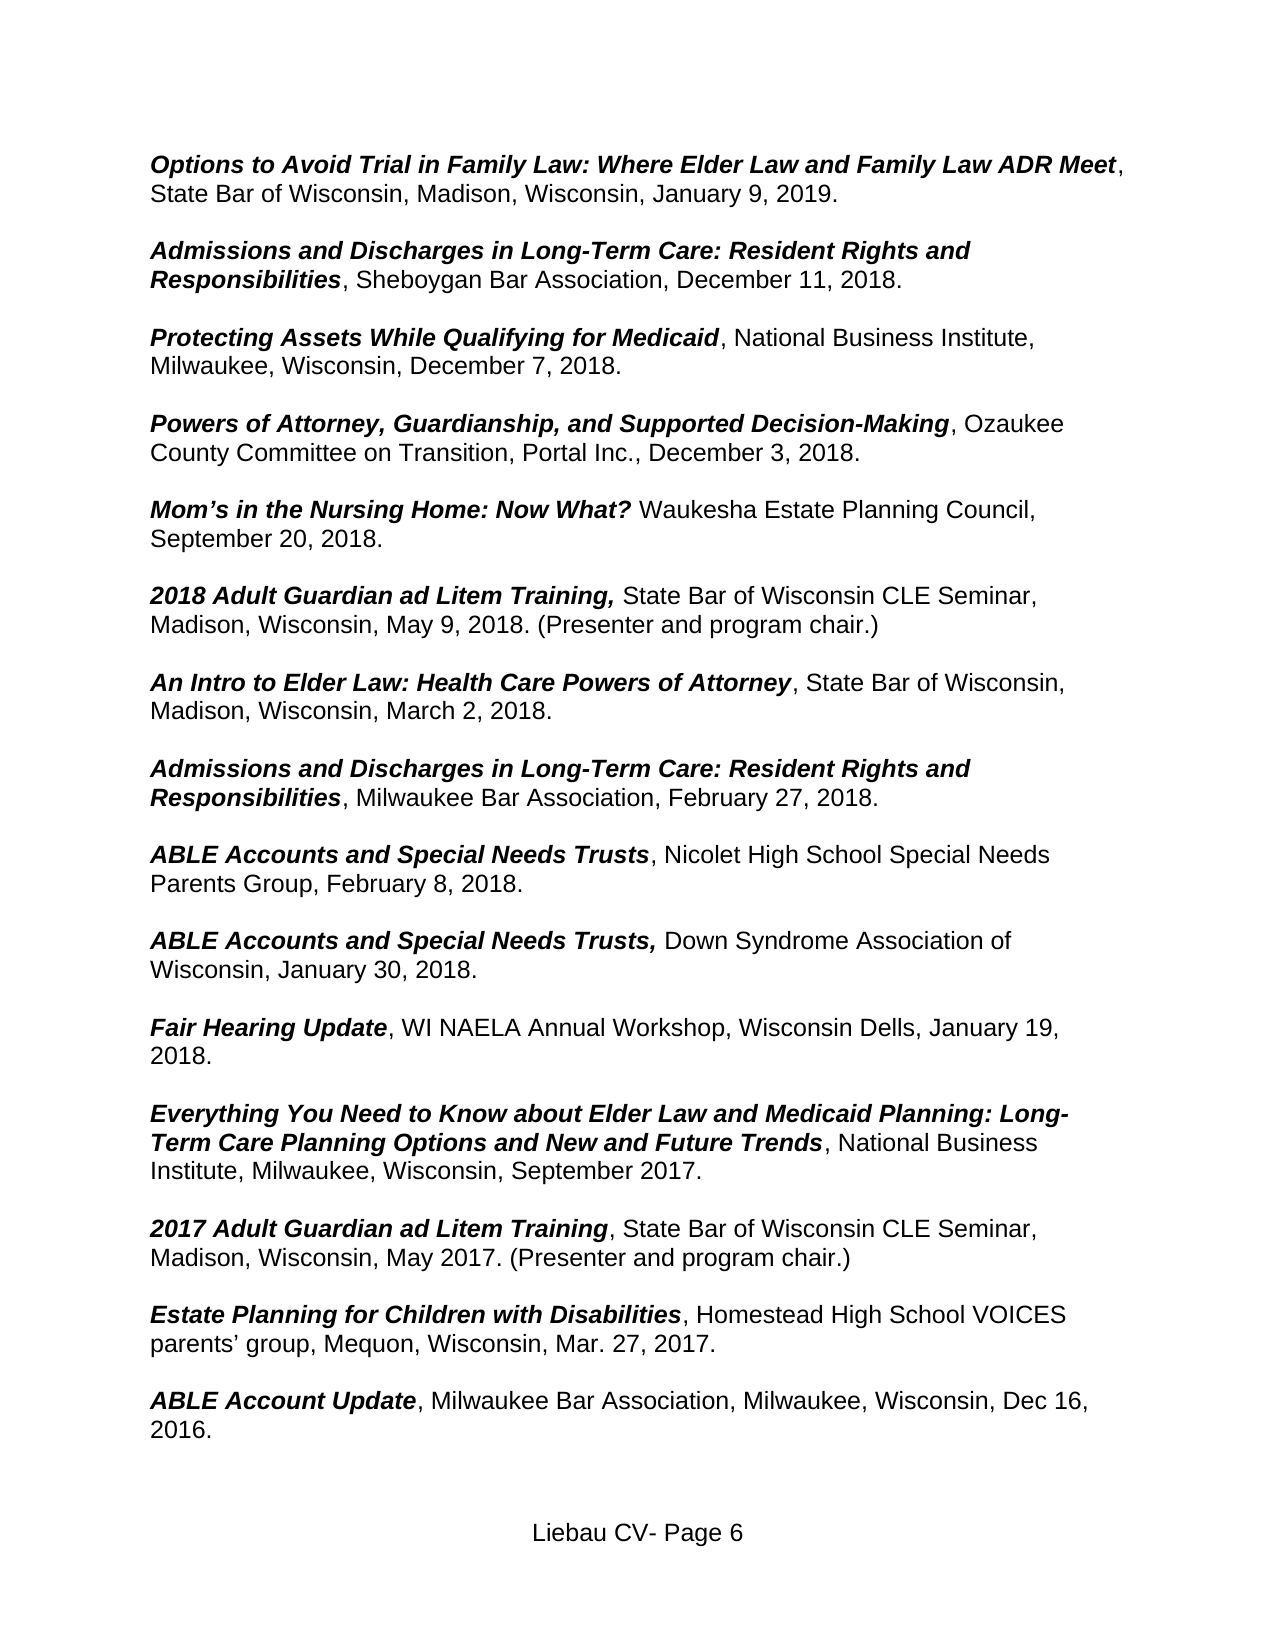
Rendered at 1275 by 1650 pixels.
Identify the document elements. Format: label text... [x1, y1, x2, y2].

text Mom’s in the Nursing Home: Now What? Waukesha Estate Planning Council, September 20, 2018. [150, 495, 1125, 552]
text ABLE Accounts and Special Needs Trusts, Down Syndrome Association of Wisconsin, January 30, 2018. [150, 926, 1125, 984]
text Options to Avoid Trial in Family Law: Where Elder Law and Family Law ADR Meet, State Bar of Wisconsin, Madison, Wisconsin, January 9, 2019. [150, 150, 1125, 207]
text 2017 Adult Guardian ad Litem Training, State Bar of Wisconsin CLE Seminar, Madison, Wisconsin, May 2017. (Presenter and program chair.) [150, 1214, 1125, 1271]
text ABLE Accounts and Special Needs Trusts, Nicolet High School Special Needs Parents Group, February 8, 2018. [150, 840, 1125, 897]
text Everything You Need to Know about Elder Law and Medicaid Planning: Long-Term Care Planning Options and New and Future Trends, National Business Institute, Milwaukee, Wisconsin, September 2017. [150, 1099, 1125, 1185]
text Fair Hearing Update, WI NAELA Annual Workshop, Wisconsin Dells, January 19, 2018. [150, 1012, 1125, 1070]
text Admissions and Discharges in Long-Term Care: Resident Rights and Responsibilities, Sheboygan Bar Association, December 11, 2018. [150, 236, 1125, 294]
text An Intro to Elder Law: Health Care Powers of Attorney, State Bar of Wisconsin, Madison, Wisconsin, March 2, 2018. [150, 667, 1125, 725]
text 2018 Adult Guardian ad Litem Training, State Bar of Wisconsin CLE Seminar, Madison, Wisconsin, May 9, 2018. (Presenter and program chair.) [150, 581, 1125, 639]
text Powers of Attorney, Guardianship, and Supported Decision-Making, Ozaukee County Committee on Transition, Portal Inc., December 3, 2018. [150, 409, 1125, 466]
text Protecting Assets While Qualifying for Medicaid, National Business Institute, Milwaukee, Wisconsin, December 7, 2018. [150, 322, 1125, 380]
text Admissions and Discharges in Long-Term Care: Resident Rights and Responsibilities, Milwaukee Bar Association, February 27, 2018. [150, 754, 1125, 811]
text Estate Planning for Children with Disabilities, Homestead High School VOICES parents’ group, Mequon, Wisconsin, Mar. 27, 2017. [150, 1300, 1125, 1357]
text ABLE Account Update, Milwaukee Bar Association, Milwaukee, Wisconsin, Dec 16, 2016. [150, 1386, 1125, 1444]
